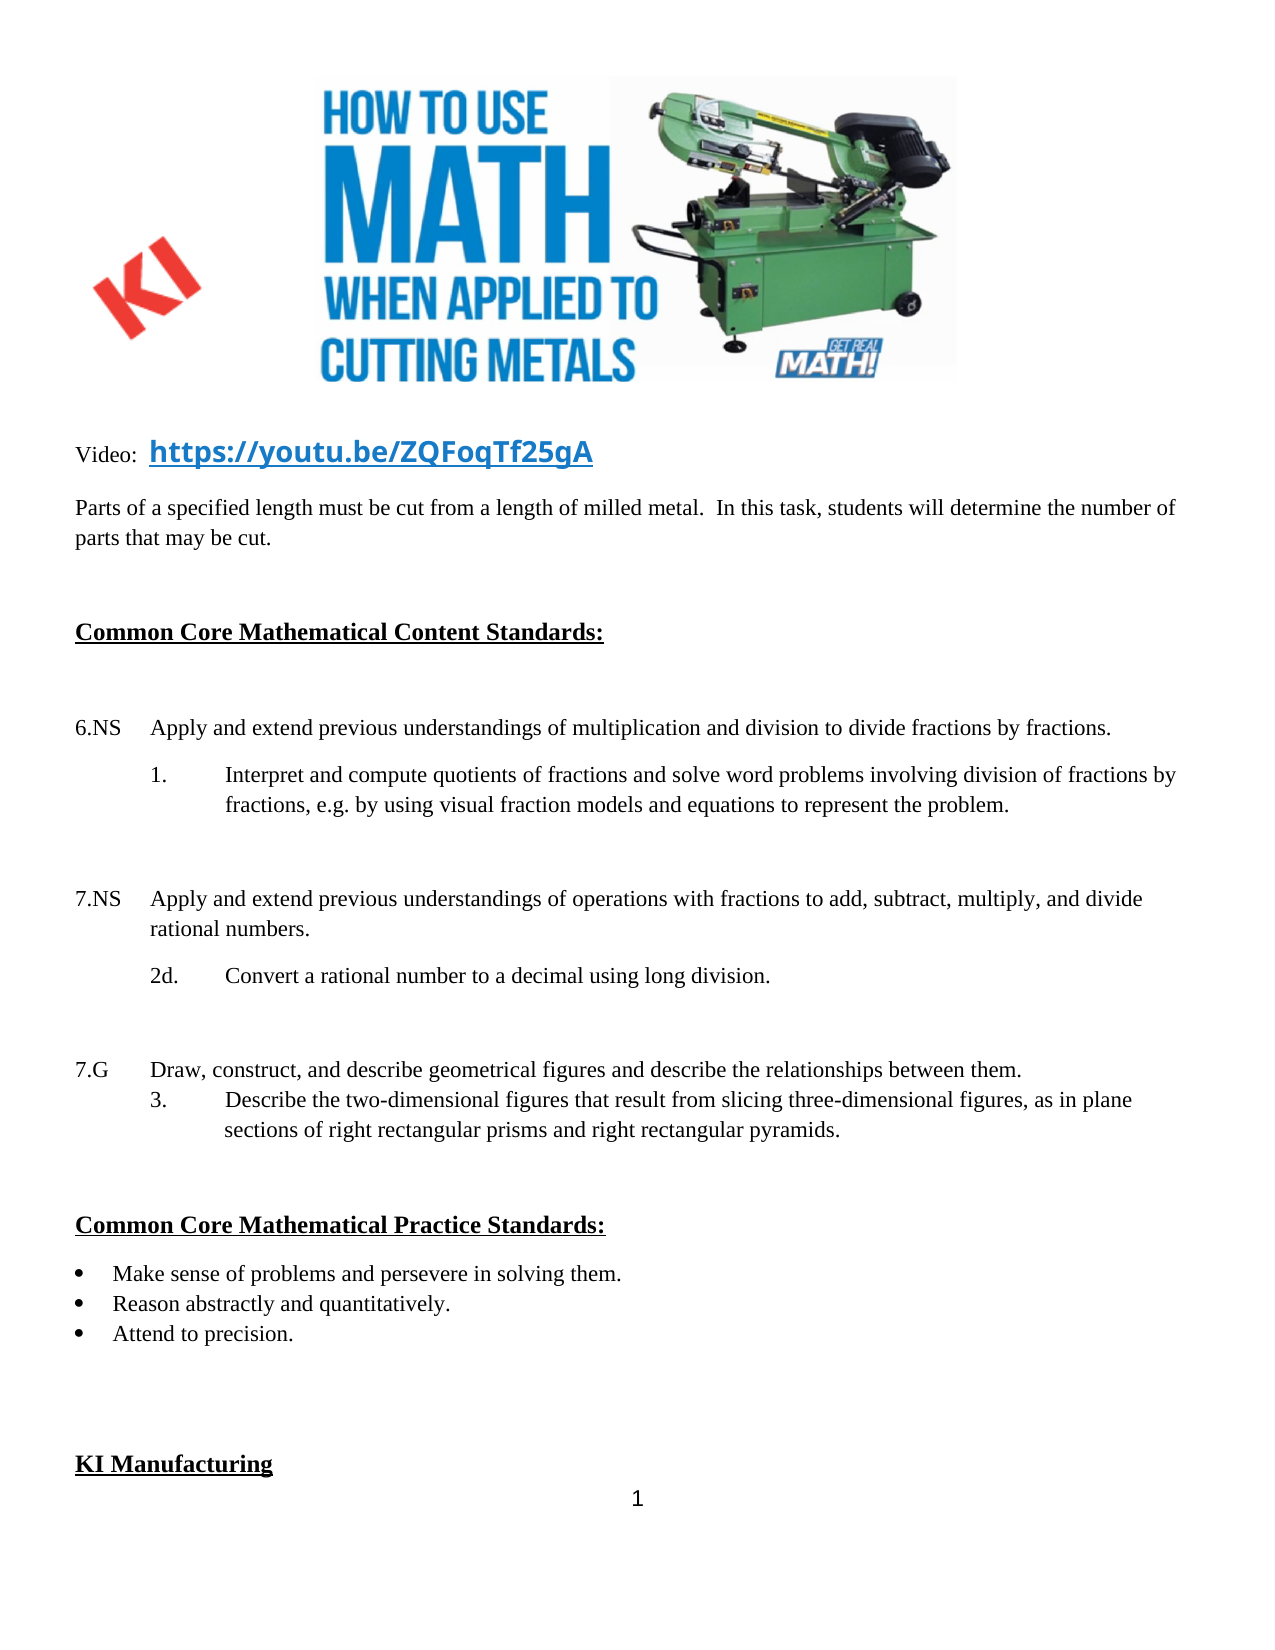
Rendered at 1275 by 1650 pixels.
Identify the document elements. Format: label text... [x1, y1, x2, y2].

picture [75, 211, 226, 369]
text 7.G Draw, construct, and describe geometrical figures and describe the relationships between them. 3. Describe the two-dimensional figures that result from slicing three-dimensional figures, as in plane sections of right rectangular prisms and right rectangular pyramids. [75, 1056, 1200, 1142]
text Parts of a specified length must be cut from a length of milled metal. In this task, students will determine the number of parts that may be cut. [75, 493, 1200, 550]
text 6.NS Apply and extend previous understandings of multiplication and division to divide fractions by fractions. [75, 714, 1200, 740]
text 1. Interpret and compute quotients of fractions and solve word problems involving division of fractions by fractions, e.g. by using visual fraction models and equations to represent the problem. [150, 761, 1200, 817]
picture [313, 76, 957, 382]
text Video: https://youtu.be/ZQFoqTf25gA [75, 431, 1200, 471]
list Make sense of problems and persevere in solving them. [75, 1259, 1200, 1286]
text Common Core Mathematical Content Standards: [75, 617, 1200, 646]
text Common Core Mathematical Practice Standards: [75, 1210, 1200, 1239]
text 2d. Convert a rational number to a decimal using long division. [150, 962, 1200, 988]
text 7.NS Apply and extend previous understandings of operations with fractions to add, subtract, multiply, and divide rational numbers. [75, 885, 1200, 941]
list Reason abstractly and quantitatively. [75, 1290, 1200, 1316]
text KI Manufacturing [75, 1449, 1200, 1478]
list Attend to precision. [75, 1320, 1200, 1346]
